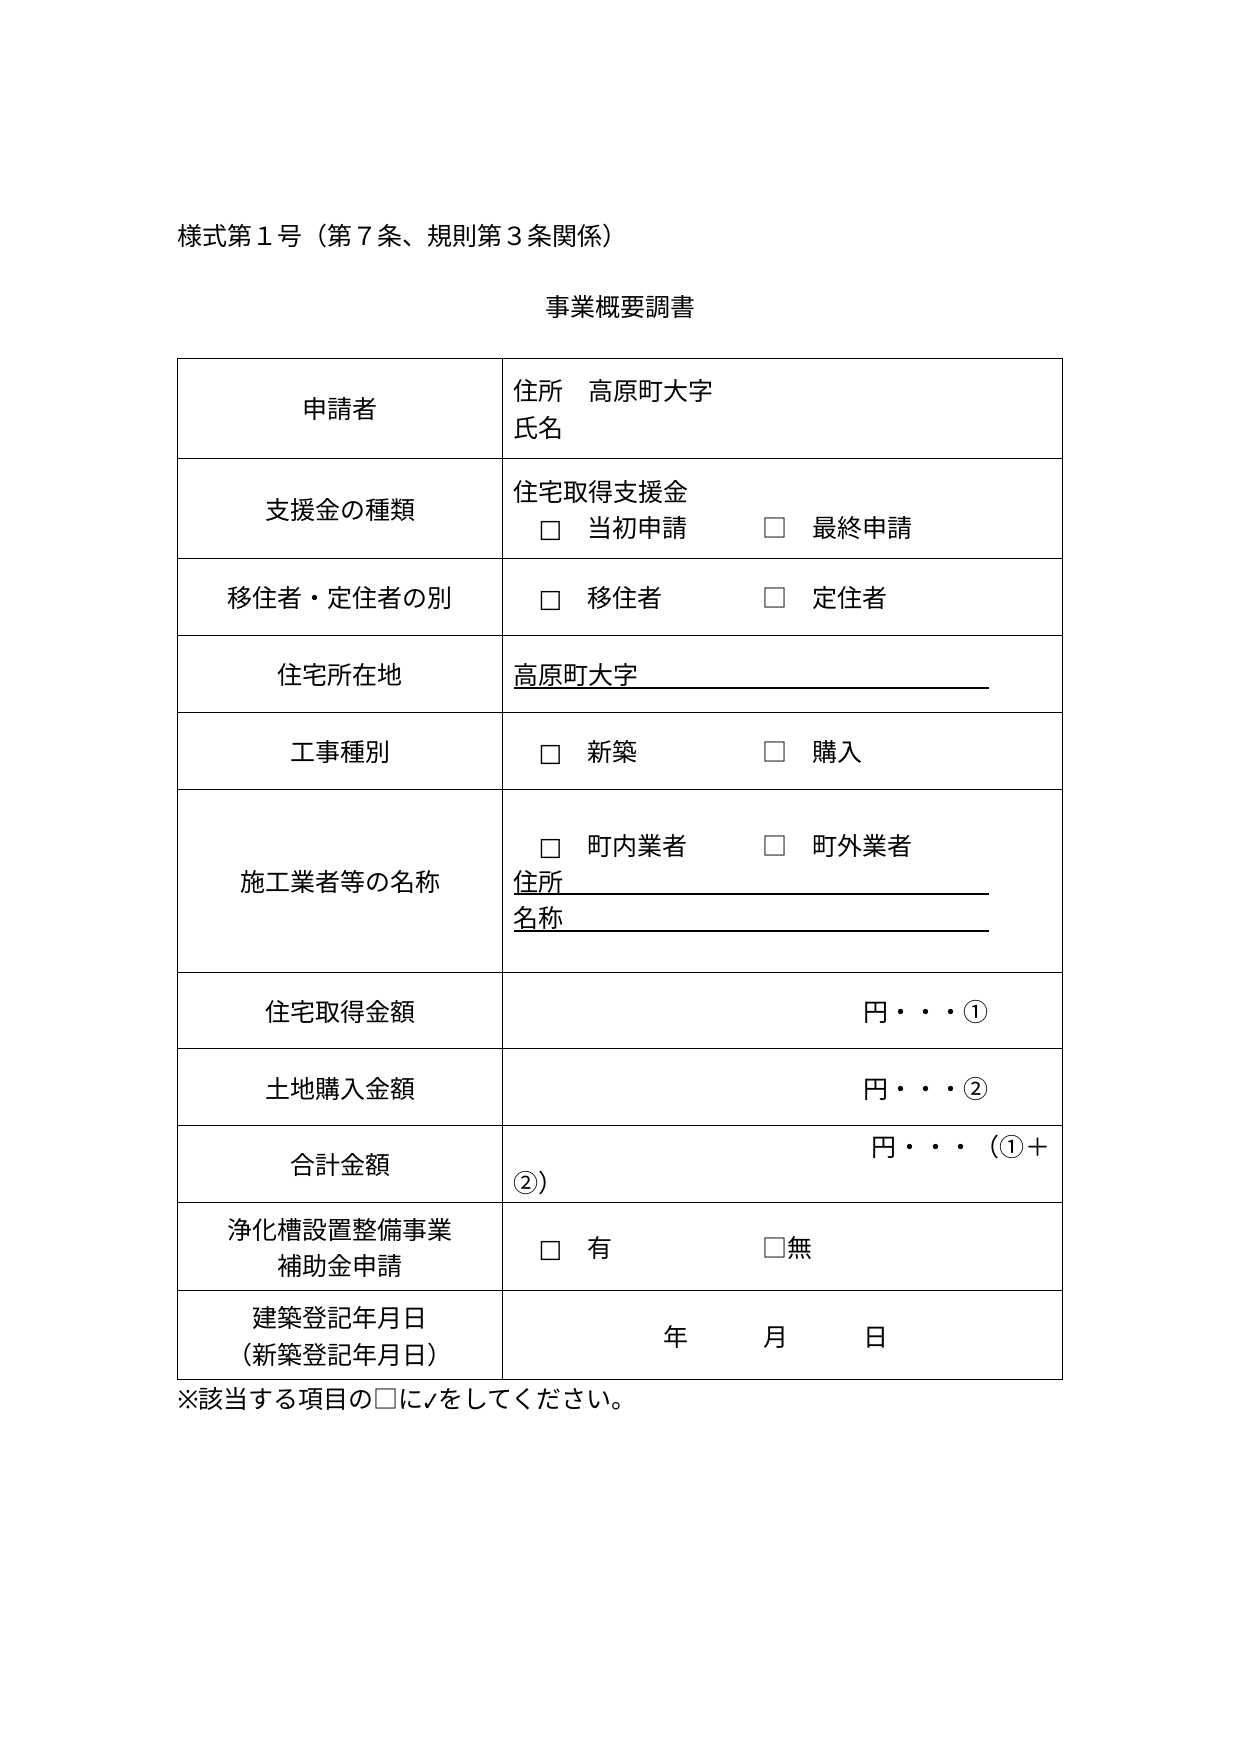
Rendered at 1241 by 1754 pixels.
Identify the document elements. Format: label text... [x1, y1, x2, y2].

text 事業概要調書 [177, 287, 1063, 323]
text 様式第１号（第７条、規則第３条関係） [177, 217, 1063, 253]
table_cell 施工業者等の名称 [178, 790, 502, 972]
table_header 申請者 [178, 359, 502, 458]
table_cell □ 町内業者 □ 町外業者 住所 名称 [503, 790, 1062, 972]
table_cell 円・・・（①＋②） [503, 1126, 1062, 1202]
table_cell 住宅取得支援金 □ 当初申請 □ 最終申請 [503, 459, 1062, 558]
table_cell 住宅取得金額 [178, 973, 502, 1048]
table_cell 合計金額 [178, 1126, 502, 1202]
table_cell 円・・・② [503, 1049, 1062, 1125]
table_cell □ 移住者 □ 定住者 [503, 559, 1062, 635]
table_cell 高原町大字 [503, 636, 1062, 712]
table_cell 支援金の種類 [178, 459, 502, 558]
table_cell 円・・・① [503, 973, 1062, 1048]
table_cell 浄化槽設置整備事業 補助金申請 [178, 1203, 502, 1290]
table_cell 年 月 日 [503, 1291, 1062, 1379]
table_cell 移住者・定住者の別 [178, 559, 502, 635]
table_cell 建築登記年月日 （新築登記年月日） [178, 1291, 502, 1379]
table_cell 住宅所在地 [178, 636, 502, 712]
table_cell 工事種別 [178, 713, 502, 788]
table_cell 土地購入金額 [178, 1049, 502, 1125]
table_cell □ 有 □無 [503, 1203, 1062, 1290]
table_cell □ 新築 □ 購入 [503, 713, 1062, 788]
text ※該当する項目の□に✔をしてください。 [177, 1380, 1063, 1416]
table_header 住所 高原町大字 氏名 [503, 359, 1062, 458]
